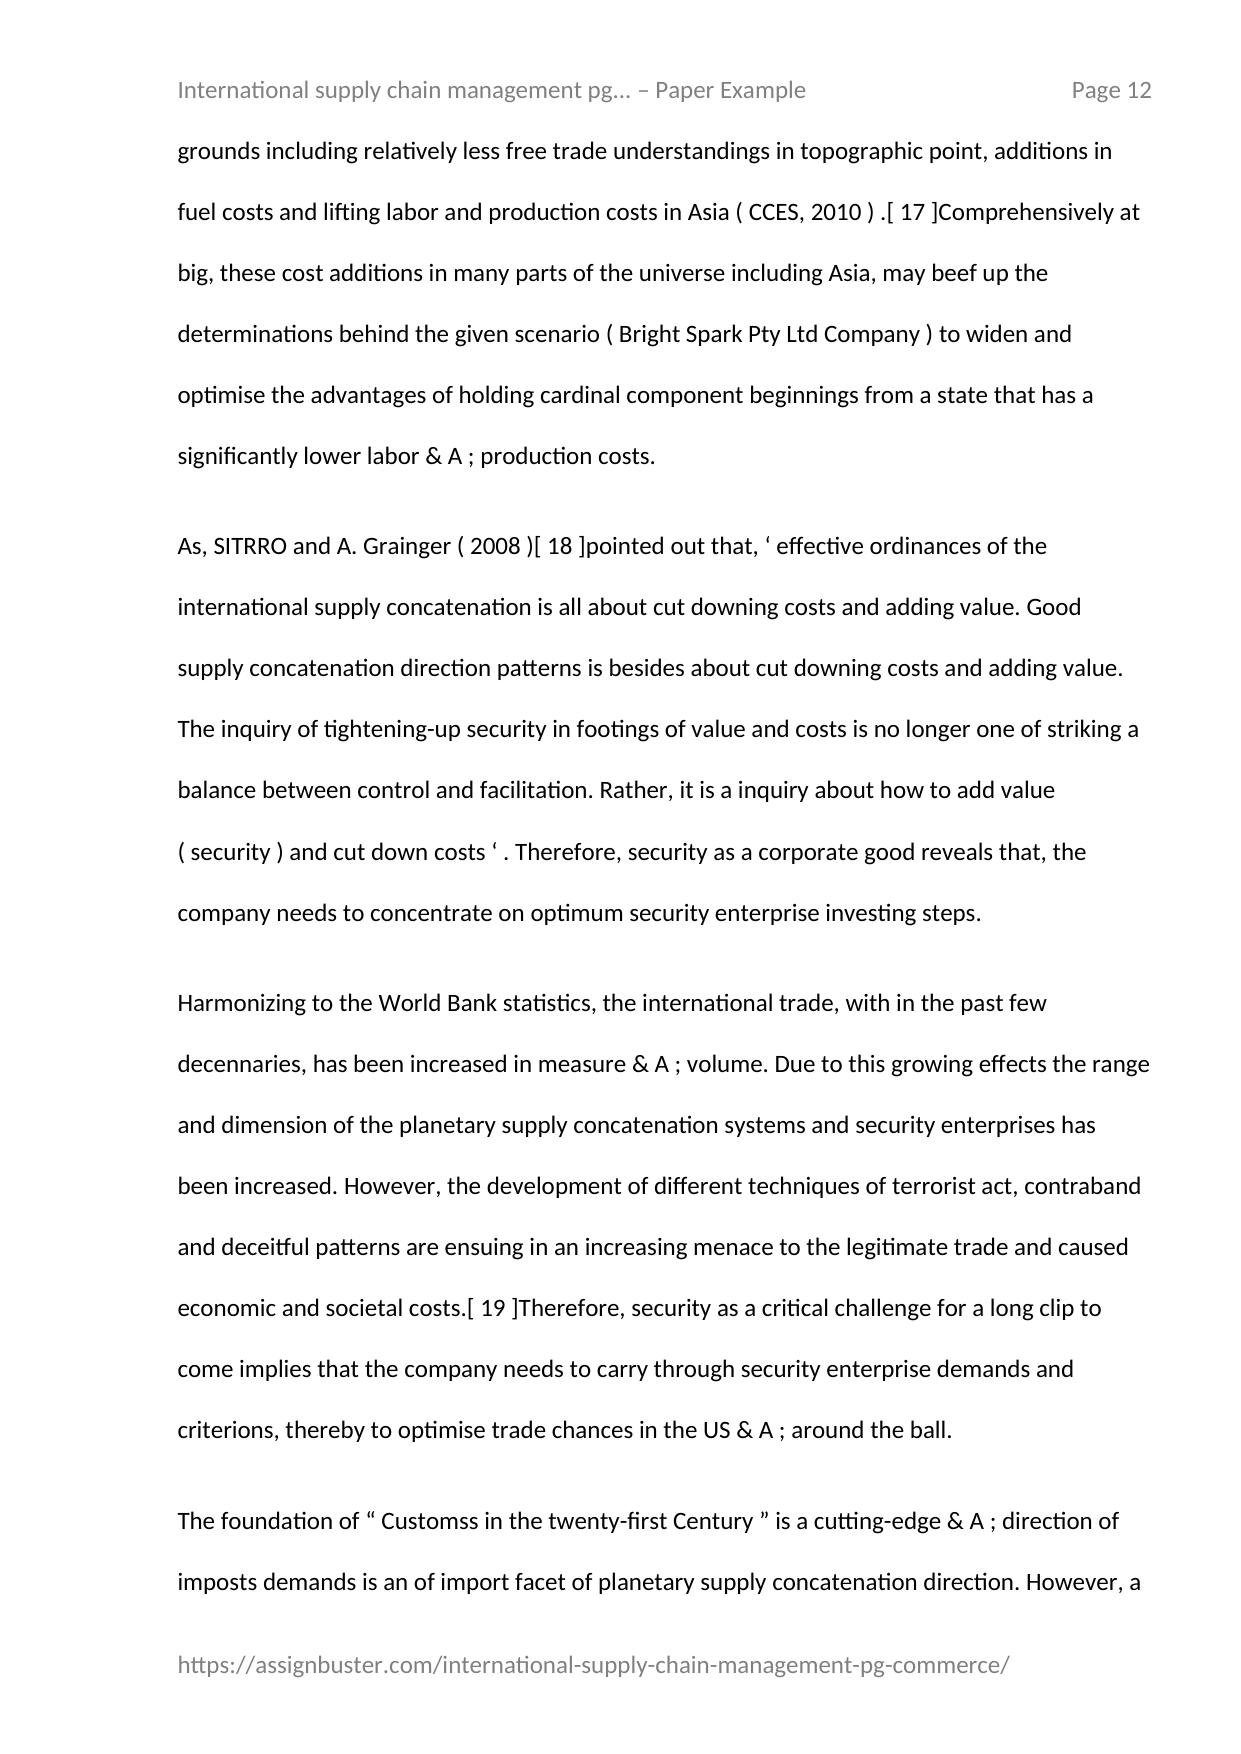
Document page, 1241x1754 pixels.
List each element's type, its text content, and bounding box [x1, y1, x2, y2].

text As, SITRRO and A. Grainger ( 2008 )[ 18 ]pointed out that, ‘ effective ordinances of the international supply concatenation is all about cut downing costs and adding value. Good supply concatenation direction patterns is besides about cut downing costs and adding value. The inquiry of tightening-up security in footings of value and costs is no longer one of striking a balance between control and facilitation. Rather, it is a inquiry about how to add value ( security ) and cut down costs ‘ . Therefore, security as a corporate good reveals that, the company needs to concentrate on optimum security enterprise investing steps. [177, 531, 1152, 927]
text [177, 1505, 1152, 1597]
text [177, 135, 1152, 471]
text Harmonizing to the World Bank statistics, the international trade, with in the past few decennaries, has been increased in measure & A ; volume. Due to this growing effects the range and dimension of the planetary supply concatenation systems and security enterprises has been increased. However, the development of different techniques of terrorist act, contraband and deceitful patterns are ensuing in an increasing menace to the legitimate trade and caused economic and societal costs.[ 19 ]Therefore, security as a critical challenge for a long clip to come implies that the company needs to carry through security enterprise demands and criterions, thereby to optimise trade chances in the US & A ; around the ball. [177, 987, 1152, 1445]
